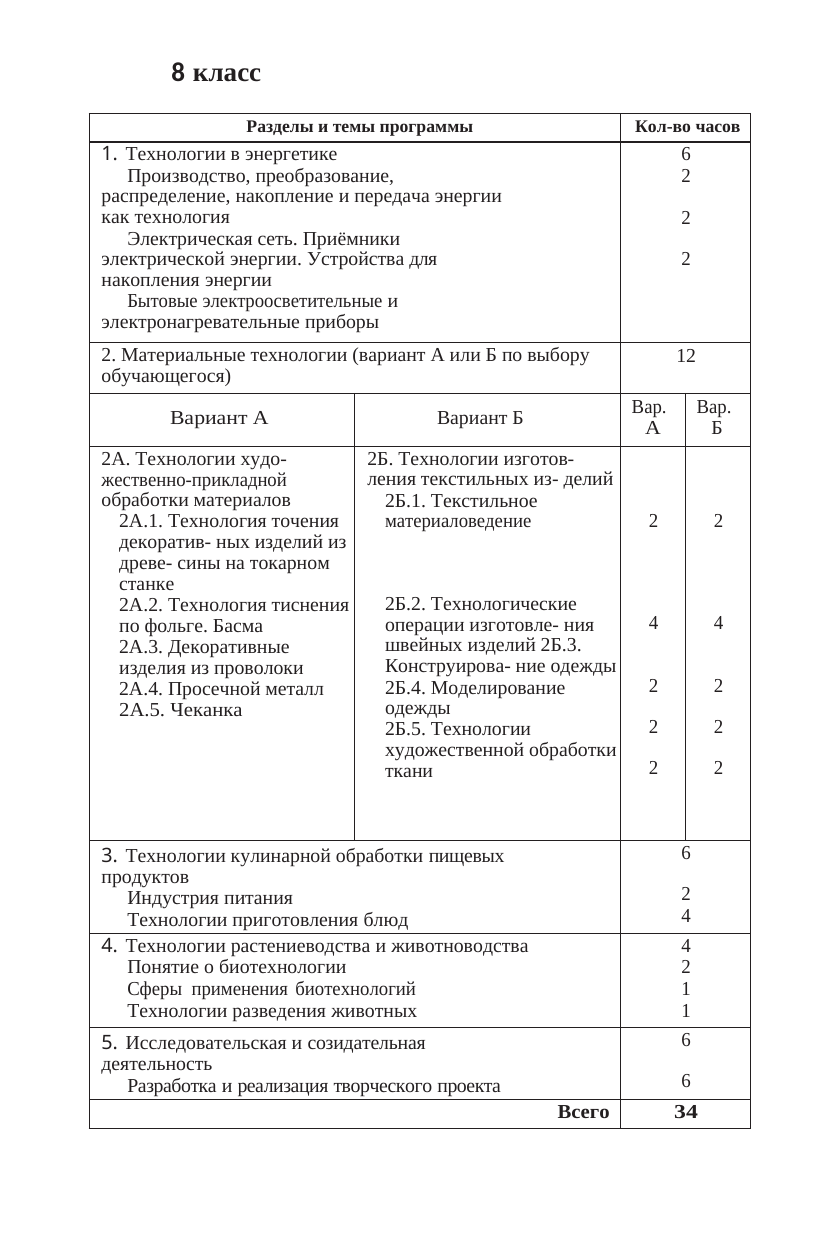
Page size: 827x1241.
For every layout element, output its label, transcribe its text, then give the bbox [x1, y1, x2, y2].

table_cell 12 [621, 343, 750, 393]
table_cell Технологии растениеводства и животноводства Понятие о биотехнологии Сферы применения биотехнологий Технологии разведения животных [90, 934, 620, 1027]
table_cell 2А. Технологии худо- жественно-прикладной обработки материалов 2А.1. Технология точения декоратив- ных изделий из древе- сины на токарном станке 2А.2. Технология тиснения по фольге. Басма 2А.3. Декоративные изделия из проволоки 2А.4. Просечной металл 2А.5. Чеканка [90, 447, 354, 840]
table_cell 4 2 1 1 [621, 934, 750, 1027]
table_cell Технологии в энергетике Производство, преобразование, распределение, накопление и передача энергии как технология Электрическая сеть. Приёмники электрической энергии. Устройства для накопления энергии Бытовые электроосветительные и электронагревательные приборы [90, 143, 620, 342]
table_cell 2Б. Технологии изготов- ления текстильных из- делий 2Б.1. Текстильное материаловедение 2Б.2. Технологические операции изготовле- ния швейных изделий 2Б.3. Конструирова- ние одежды 2Б.4. Моделирование одежды 2Б.5. Технологии художественной обработки ткани [355, 447, 620, 840]
table_cell Вар. Б [686, 394, 750, 446]
table_cell Технологии кулинарной обработки пищевых продуктов Индустрия питания Технологии приготовления блюд [90, 841, 620, 933]
table_cell 2. Материальные технологии (вариант А или Б по выбору обучающегося) [90, 343, 620, 393]
table_cell Вариант Б [355, 394, 620, 446]
table_cell 2 4 2 2 2 [686, 447, 750, 840]
table_cell 6 2 2 2 [621, 143, 750, 342]
table_cell 6 2 4 [621, 841, 750, 933]
table_header Разделы и темы программы [90, 114, 620, 141]
list класс [171, 55, 762, 88]
table_cell Вар. А [621, 394, 685, 446]
table_cell 6 6 [621, 1028, 750, 1099]
table_cell Исследовательская и созидательная деятельность Разработка и реализация творческого проекта [90, 1028, 620, 1099]
table_cell Всего [90, 1100, 620, 1128]
table_header Кол-во часов [621, 114, 750, 141]
table_cell Вариант А [90, 394, 354, 446]
table_cell 2 4 2 2 2 [621, 447, 685, 840]
table_cell 34 [621, 1100, 750, 1128]
